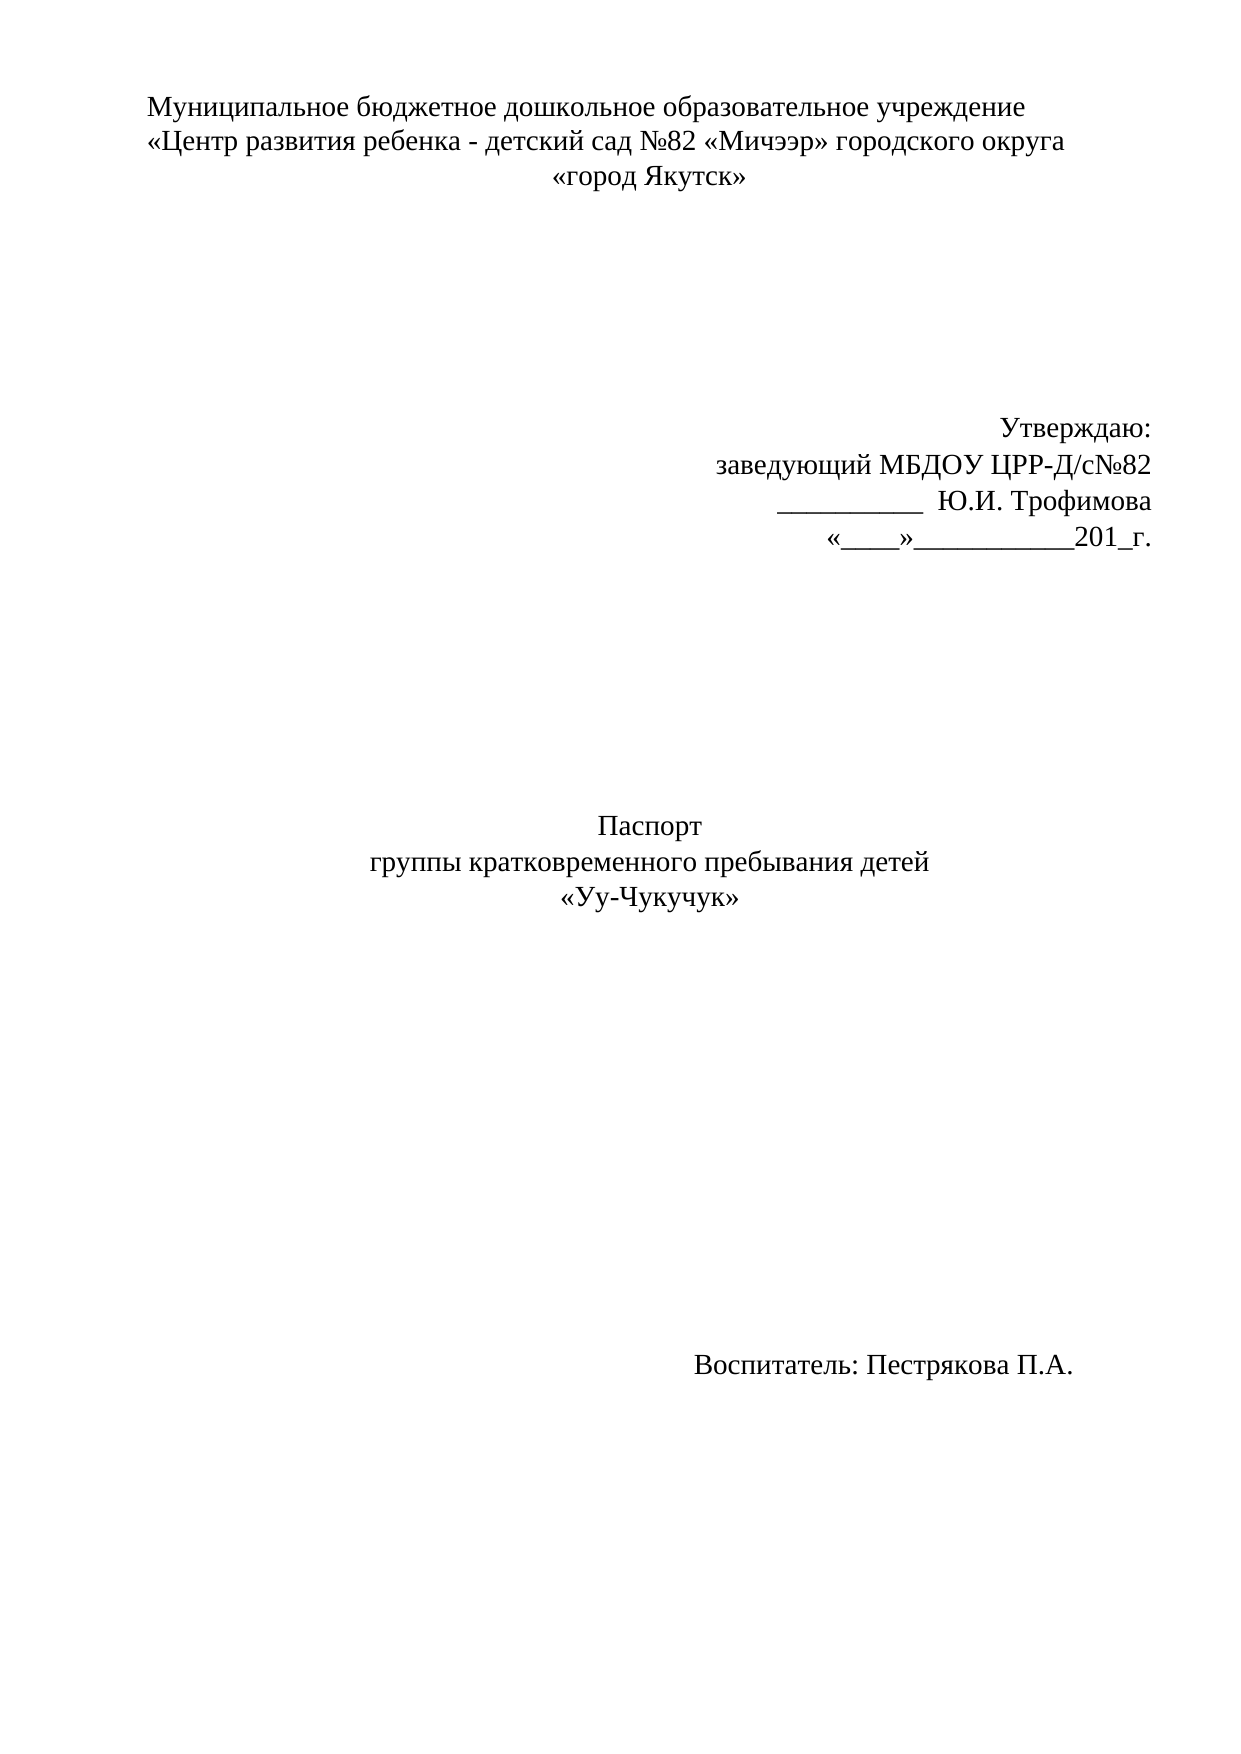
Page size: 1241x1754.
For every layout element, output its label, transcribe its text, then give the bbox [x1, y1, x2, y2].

text «Центр развития ребенка - детский сад №82 «Мичээр» городского округа [147, 123, 1152, 157]
text Паспорт [148, 808, 1152, 842]
text заведующий МБДОУ ЦРР-Д/с№82 [147, 447, 1152, 480]
text Муниципальное бюджетное дошкольное образовательное учреждение [147, 89, 1152, 122]
text Утверждаю: [147, 411, 1152, 444]
text Воспитатель: Пестрякова П.А. [147, 1347, 1152, 1381]
text __________ Ю.И. Трофимова [147, 483, 1152, 516]
text «____»___________201_г. [147, 519, 1152, 553]
text группы кратковременного пребывания детей [148, 844, 1152, 878]
text «город Якутск» [147, 158, 1152, 191]
text «Уу-Чукучук» [148, 879, 1152, 912]
